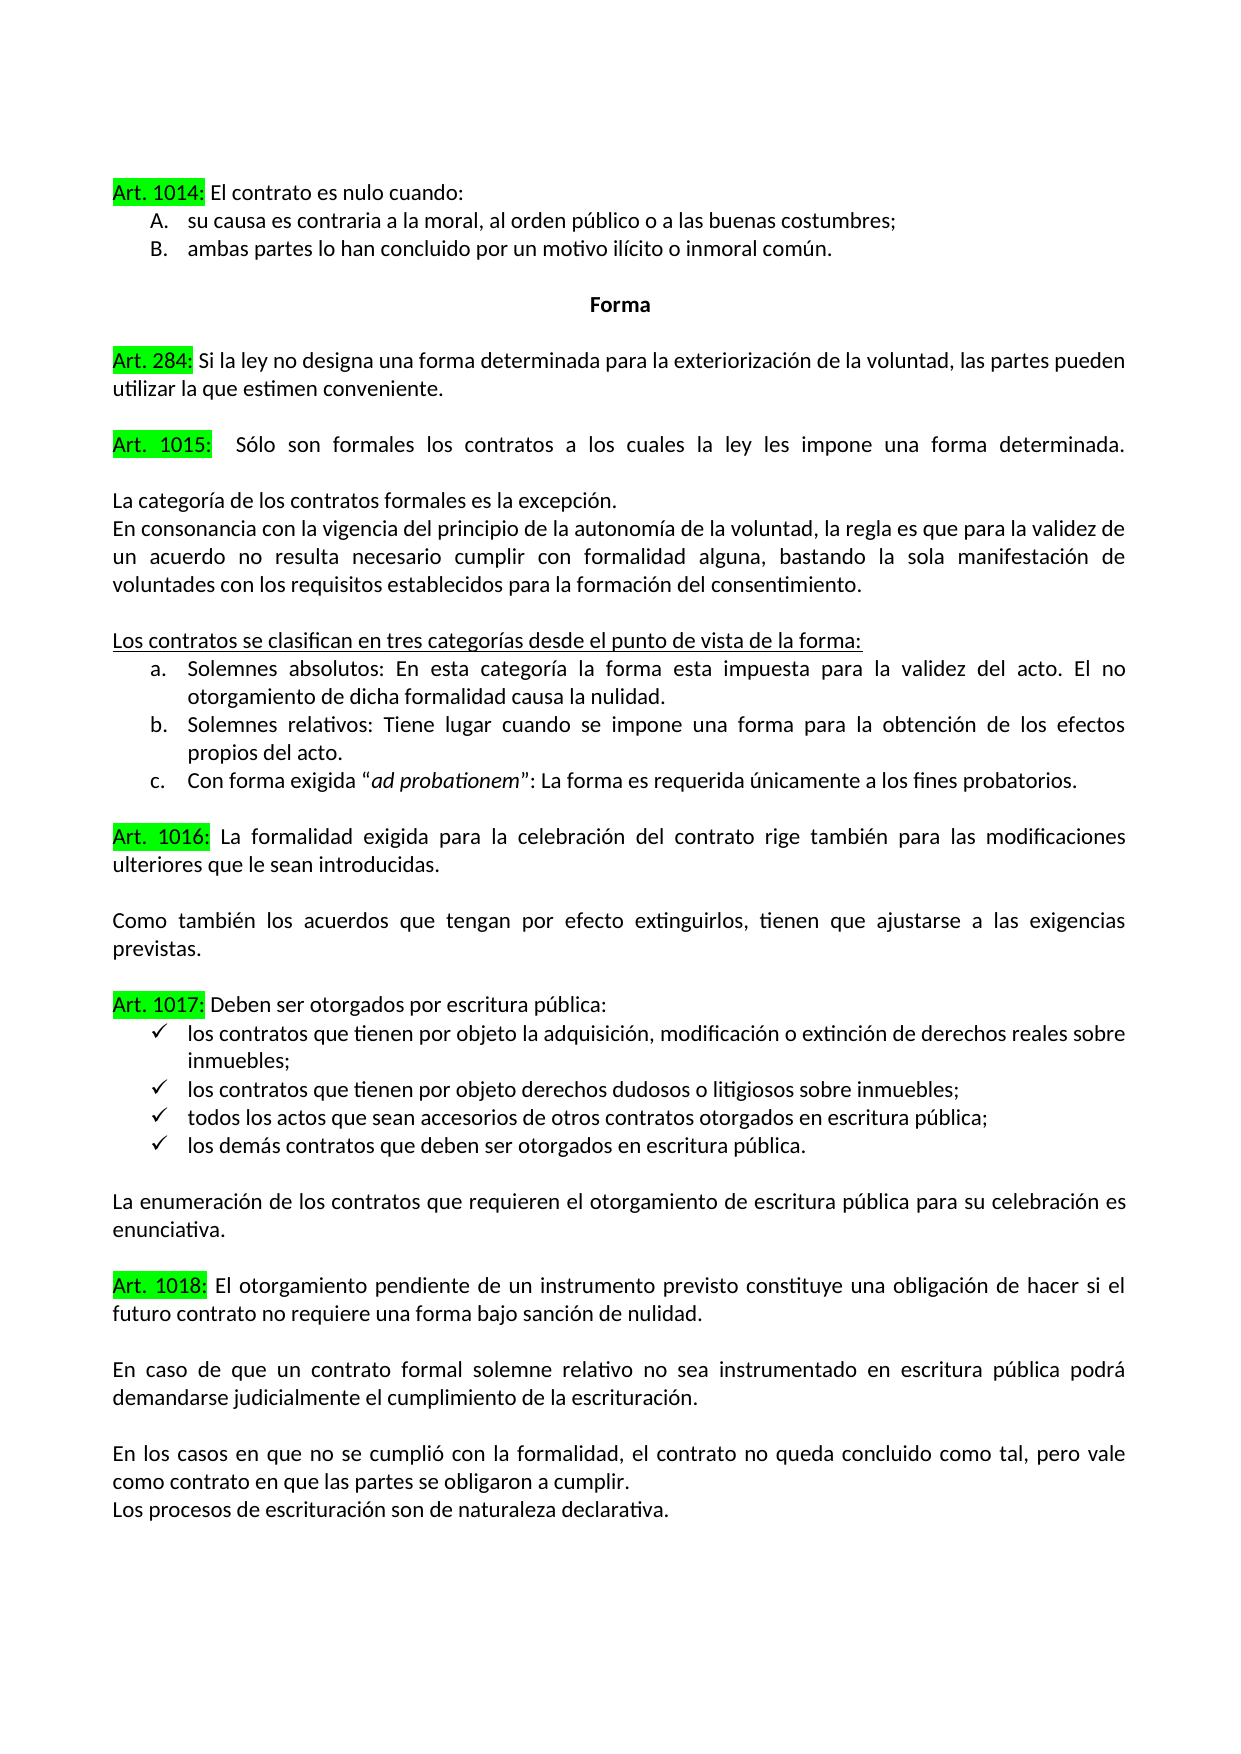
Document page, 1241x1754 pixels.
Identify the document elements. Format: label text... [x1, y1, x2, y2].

list Con forma exigida “ad probationem”: La forma es requerida únicamente a los fines probatorios. [150, 766, 1128, 794]
list Solemnes relativos: Tiene lugar cuando se impone una forma para la obtención de los efectos propios del acto. [150, 710, 1128, 766]
text La categoría de los contratos formales es la excepción. [112, 486, 1128, 514]
text Art. 284: Si la ley no designa una forma determinada para la exteriorización de la voluntad, las partes pueden utilizar la que estimen conveniente. [112, 346, 1128, 402]
text Art. 1016: La formalidad exigida para la celebración del contrato rige también para las modificaciones ulteriores que le sean introducidas. [112, 794, 1128, 878]
list los demás contratos que deben ser otorgados en escritura pública. [150, 1131, 1128, 1159]
text Art. 1015: Sólo son formales los contratos a los cuales la ley les impone una forma determinada. [112, 402, 1128, 486]
text Art. 1017: Deben ser otorgados por escritura pública: [205, 991, 1128, 1019]
text En caso de que un contrato formal solemne relativo no sea instrumentado en escritura pública podrá demandarse judicialmente el cumplimiento de la escrituración. [112, 1355, 1128, 1411]
text Forma [112, 262, 1128, 318]
list todos los actos que sean accesorios de otros contratos otorgados en escritura pública; [150, 1103, 1128, 1131]
list su causa es contraria a la moral, al orden público o a las buenas costumbres; [150, 206, 1128, 234]
text En consonancia con la vigencia del principio de la autonomía de la voluntad, la regla es que para la validez de un acuerdo no resulta necesario cumplir con formalidad alguna, bastando la sola manifestación de voluntades con los requisitos establecidos para la formación del consentimiento. [112, 514, 1128, 598]
text Art. 1018: El otorgamiento pendiente de un instrumento previsto constituye una obligación de hacer si el futuro contrato no requiere una forma bajo sanción de nulidad. [112, 1243, 1128, 1327]
text Como también los acuerdos que tengan por efecto extinguirlos, tienen que ajustarse a las exigencias previstas. [112, 907, 1128, 963]
list los contratos que tienen por objeto derechos dudosos o litigiosos sobre inmuebles; [150, 1075, 1128, 1103]
text Los contratos se clasifican en tres categorías desde el punto de vista de la forma: [112, 626, 1128, 654]
text En los casos en que no se cumplió con la formalidad, el contrato no queda concluido como tal, pero vale como contrato en que las partes se obligaron a cumplir. [112, 1439, 1128, 1495]
text La enumeración de los contratos que requieren el otorgamiento de escritura pública para su celebración es enunciativa. [112, 1187, 1128, 1243]
list ambas partes lo han concluido por un motivo ilícito o inmoral común. [150, 234, 1128, 262]
list los contratos que tienen por objeto la adquisición, modificación o extinción de derechos reales sobre inmuebles; [150, 1019, 1128, 1075]
text Los procesos de escrituración son de naturaleza declarativa. [112, 1495, 1128, 1523]
list Solemnes absolutos: En esta categoría la forma esta impuesta para la validez del acto. El no otorgamiento de dicha formalidad causa la nulidad. [150, 654, 1128, 710]
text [112, 150, 1128, 206]
